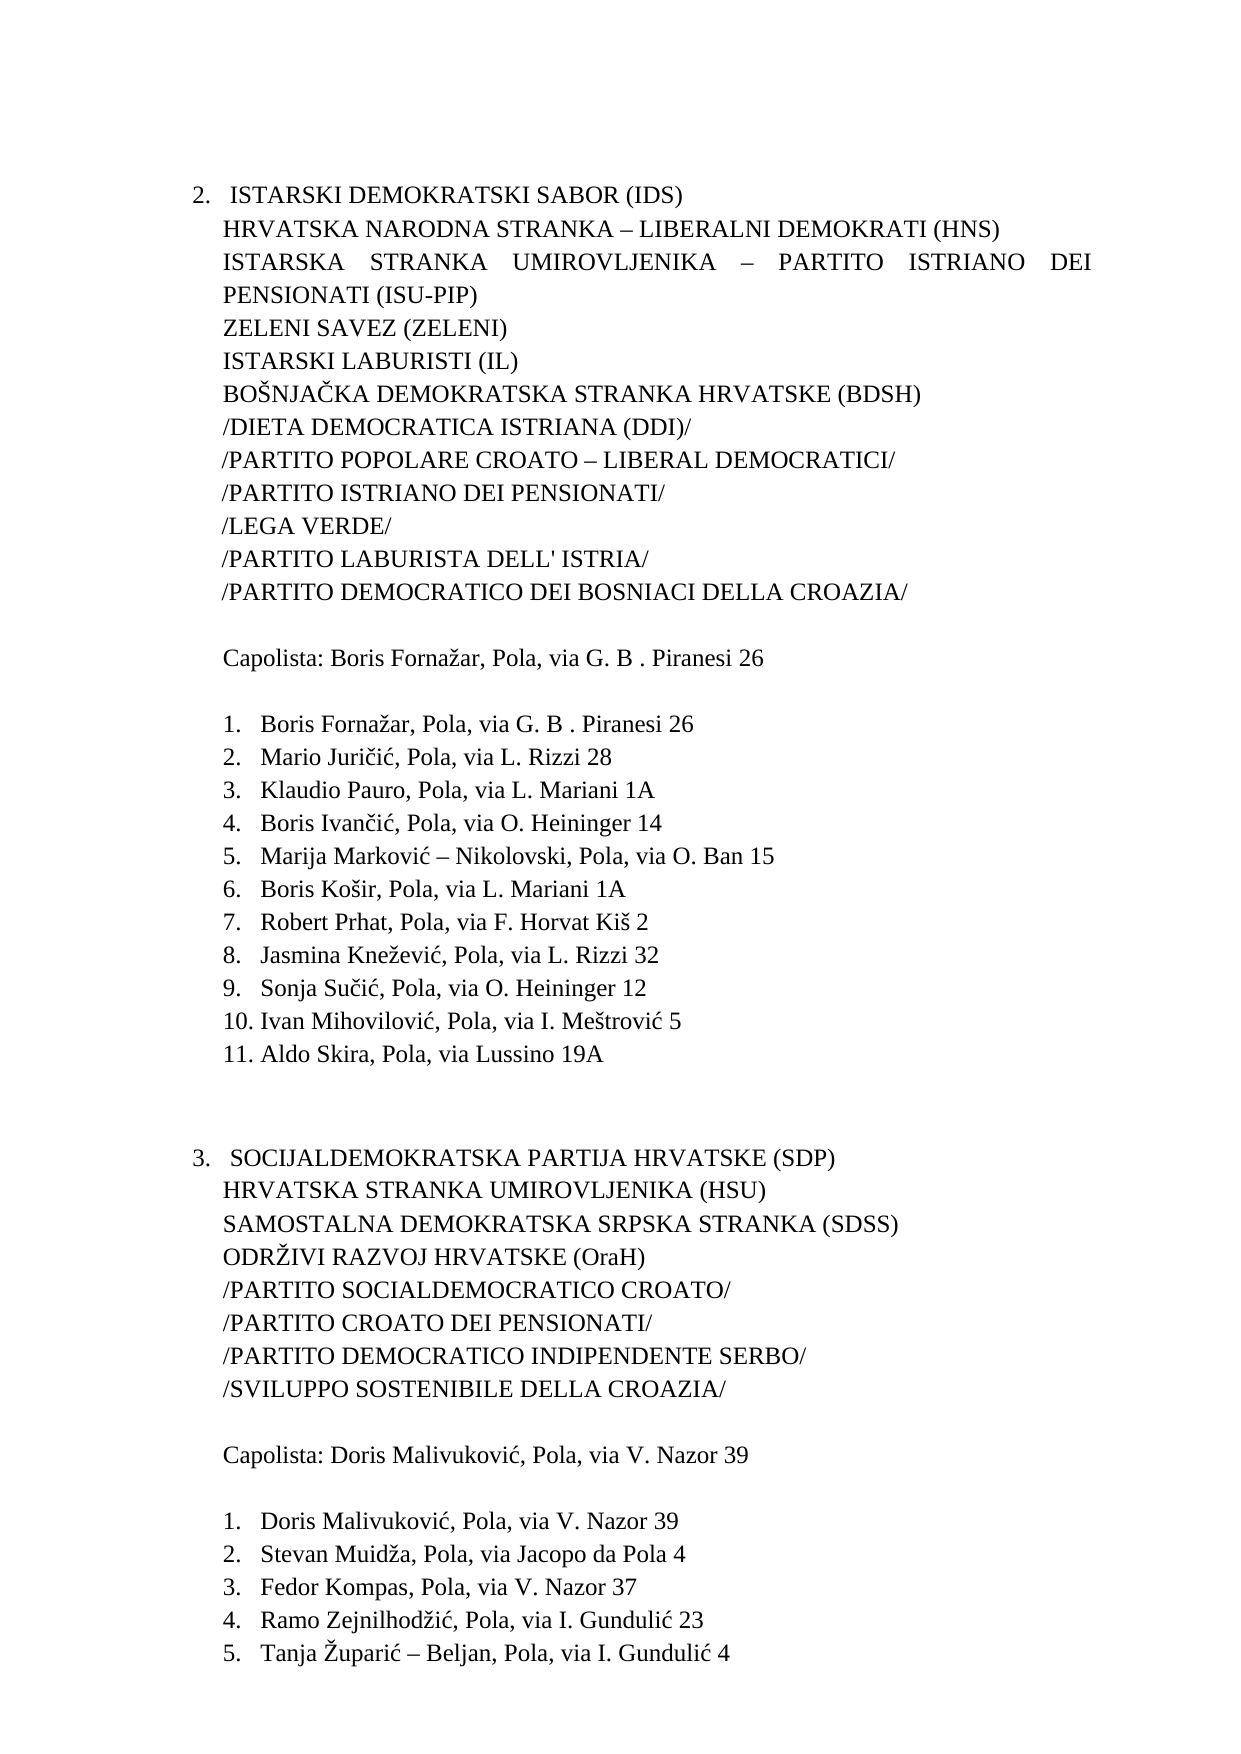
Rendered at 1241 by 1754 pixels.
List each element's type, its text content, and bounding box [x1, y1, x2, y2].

list /DIETA DEMOCRATICA ISTRIANA (DDI)/ [223, 412, 1093, 441]
list /PARTITO SOCIALDEMOCRATICO CROATO/ [223, 1275, 1093, 1303]
list HRVATSKA STRANKA UMIROVLJENIKA (HSU) [223, 1176, 1093, 1204]
list /PARTITO DEMOCRATICO INDIPENDENTE SERBO/ [223, 1341, 1093, 1369]
list Stevan Muidža, Pola, via Jacopo da Pola 4 [223, 1539, 1093, 1568]
list /PARTITO POPOLARE CROATO – LIBERAL DEMOCRATICI/ [148, 445, 1093, 473]
list Mario Juričić, Pola, via L. Rizzi 28 [223, 742, 1093, 771]
list Robert Prhat, Pola, via F. Horvat Kiš 2 [223, 907, 1093, 936]
list Doris Malivuković, Pola, via V. Nazor 39 [223, 1506, 1093, 1534]
list Marija Marković – Nikolovski, Pola, via O. Ban 15 [223, 841, 1093, 870]
list /SVILUPPO SOSTENIBILE DELLA CROAZIA/ [223, 1374, 1093, 1402]
list /PARTITO LABURISTA DELL' ISTRIA/ [148, 544, 1093, 573]
list Ramo Zejnilhodžić, Pola, via I. Gundulić 23 [223, 1605, 1093, 1634]
list ISTARSKI LABURISTI (IL) [223, 346, 1093, 374]
list Ivan Mihovilović, Pola, via I. Meštrović 5 [223, 1006, 1093, 1035]
list Boris Fornažar, Pola, via G. B . Piranesi 26 [223, 709, 1093, 738]
list HRVATSKA NARODNA STRANKA – LIBERALNI DEMOKRATI (HNS) [223, 214, 1093, 242]
list ZELENI SAVEZ (ZELENI) [223, 313, 1093, 341]
list /LEGA VERDE/ [148, 511, 1093, 539]
list Jasmina Knežević, Pola, via L. Rizzi 32 [223, 940, 1093, 969]
list ODRŽIVI RAZVOJ HRVATSKE (OraH) [223, 1242, 1093, 1270]
list Capolista: Doris Malivuković, Pola, via V. Nazor 39 [223, 1440, 1093, 1468]
list Fedor Kompas, Pola, via V. Nazor 37 [223, 1572, 1093, 1601]
list Boris Ivančić, Pola, via O. Heininger 14 [223, 808, 1093, 837]
list SOCIJALDEMOKRATSKA PARTIJA HRVATSKE (SDP) [192, 1143, 1093, 1171]
list Sonja Sučić, Pola, via O. Heininger 12 [223, 973, 1093, 1002]
list Boris Košir, Pola, via L. Mariani 1A [223, 874, 1093, 903]
list Capolista: Boris Fornažar, Pola, via G. B . Piranesi 26 [223, 643, 1093, 672]
list /PARTITO DEMOCRATICO DEI BOSNIACI DELLA CROAZIA/ [148, 577, 1093, 606]
list Klaudio Pauro, Pola, via L. Mariani 1A [223, 775, 1093, 804]
list Tanja Župarić – Beljan, Pola, via I. Gundulić 4 [223, 1638, 1093, 1667]
list ISTARSKA STRANKA UMIROVLJENIKA – PARTITO ISTRIANO DEI PENSIONATI (ISU-PIP) [223, 247, 1093, 308]
list /PARTITO ISTRIANO DEI PENSIONATI/ [148, 478, 1093, 507]
list SAMOSTALNA DEMOKRATSKA SRPSKA STRANKA (SDSS) [223, 1209, 1093, 1237]
list BOŠNJAČKA DEMOKRATSKA STRANKA HRVATSKE (BDSH) [223, 379, 1093, 407]
list /PARTITO CROATO DEI PENSIONATI/ [223, 1308, 1093, 1336]
list Aldo Skira, Pola, via Lussino 19A [223, 1039, 1093, 1068]
list ISTARSKI DEMOKRATSKI SABOR (IDS) [192, 181, 1152, 209]
